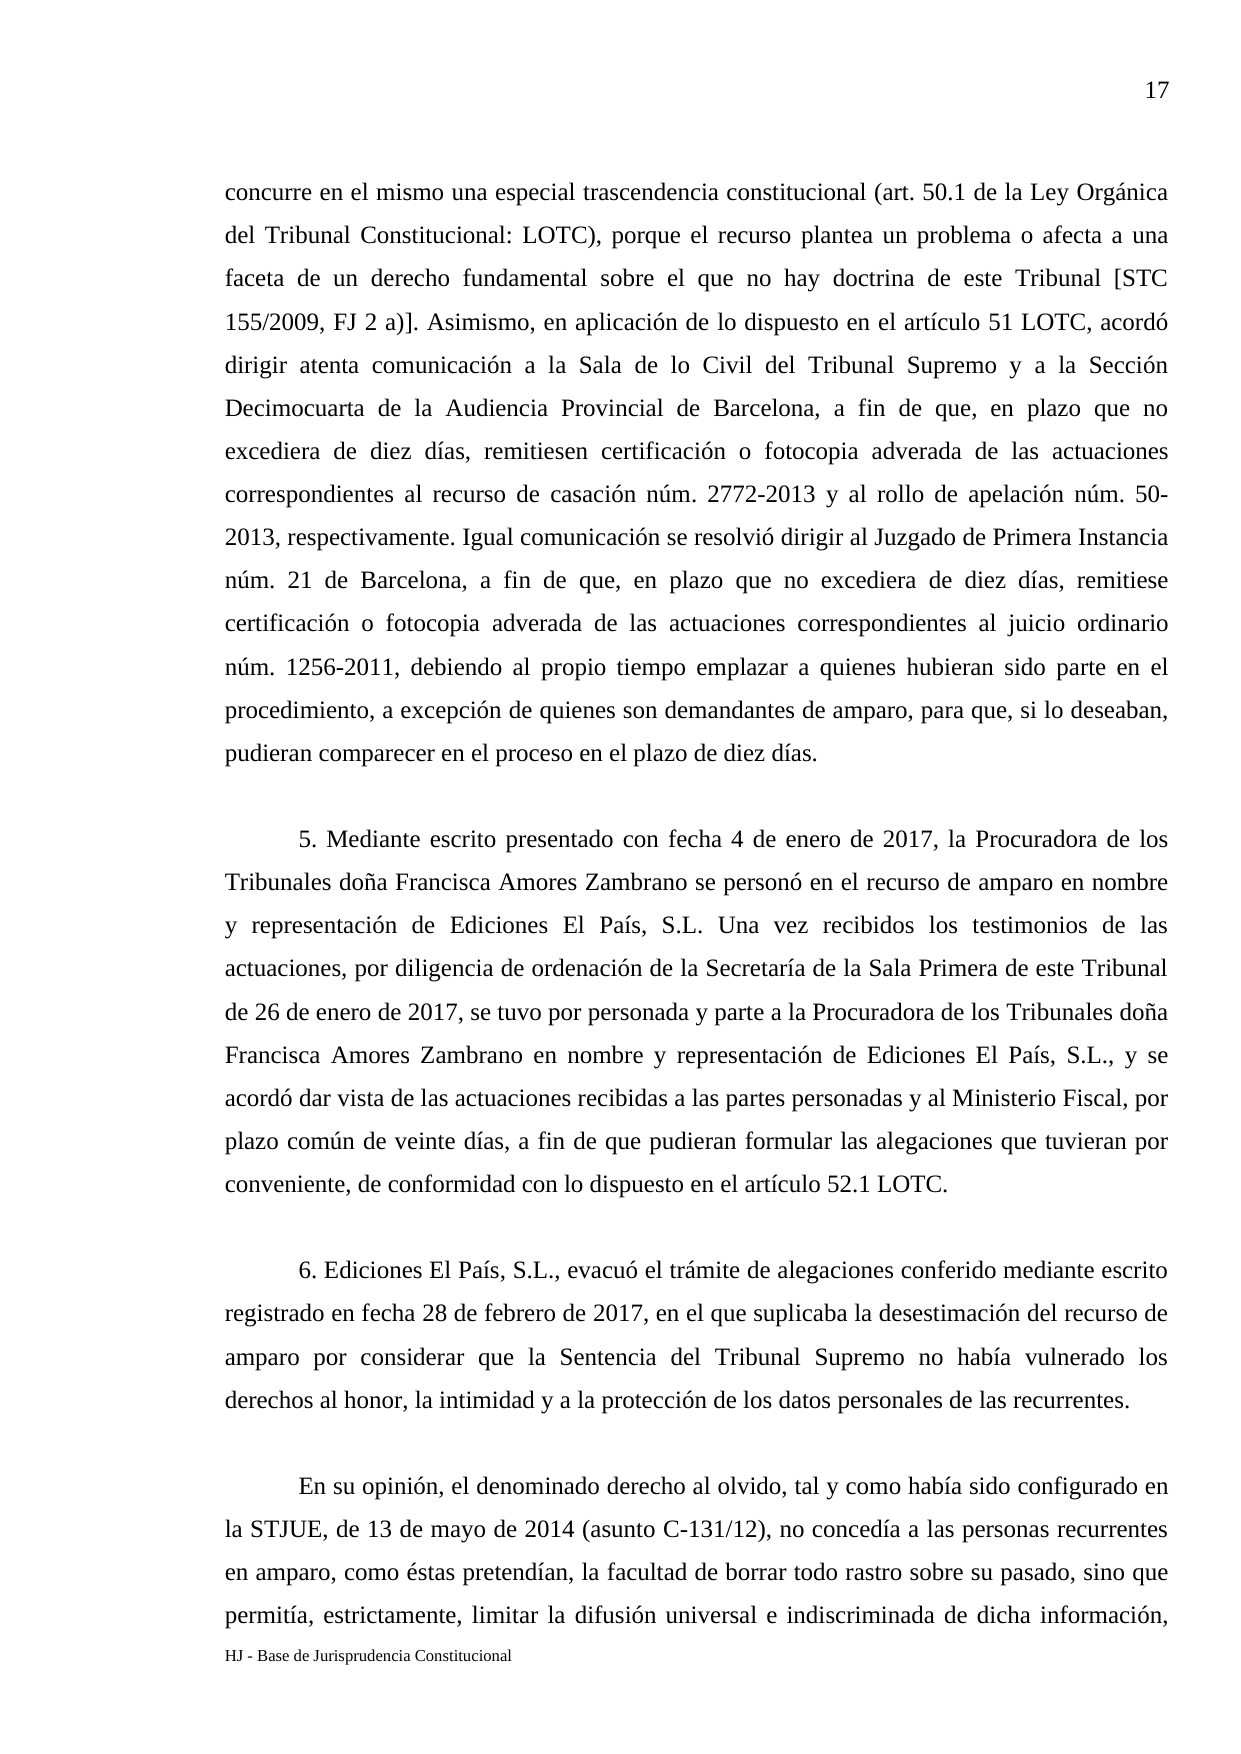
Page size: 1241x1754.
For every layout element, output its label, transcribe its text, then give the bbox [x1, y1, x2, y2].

text 5. Mediante escrito presentado con fecha 4 de enero de 2017, la Procuradora de los Tribunales doña Francisca Amores Zambrano se personó en el recurso de amparo en nombre y representación de Ediciones El País, S.L. Una vez recibidos los testimonios de las actuaciones, por diligencia de ordenación de la Secretaría de la Sala Primera de este Tribunal de 26 de enero de 2017, se tuvo por personada y parte a la Procuradora de los Tribunales doña Francisca Amores Zambrano en nombre y representación de Ediciones El País, S.L., y se acordó dar vista de las actuaciones recibidas a las partes personadas y al Ministerio Fiscal, por plazo común de veinte días, a fin de que pudieran formular las alegaciones que tuvieran por conveniente, de conformidad con lo dispuesto en el artículo 52.1 LOTC. [224, 824, 1169, 1198]
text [224, 1471, 1169, 1629]
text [224, 177, 1169, 767]
text 6. Ediciones El País, S.L., evacuó el trámite de alegaciones conferido mediante escrito registrado en fecha 28 de febrero de 2017, en el que suplicaba la desestimación del recurso de amparo por considerar que la Sentencia del Tribunal Supremo no había vulnerado los derechos al honor, la intimidad y a la protección de los datos personales de las recurrentes. [224, 1255, 1169, 1413]
